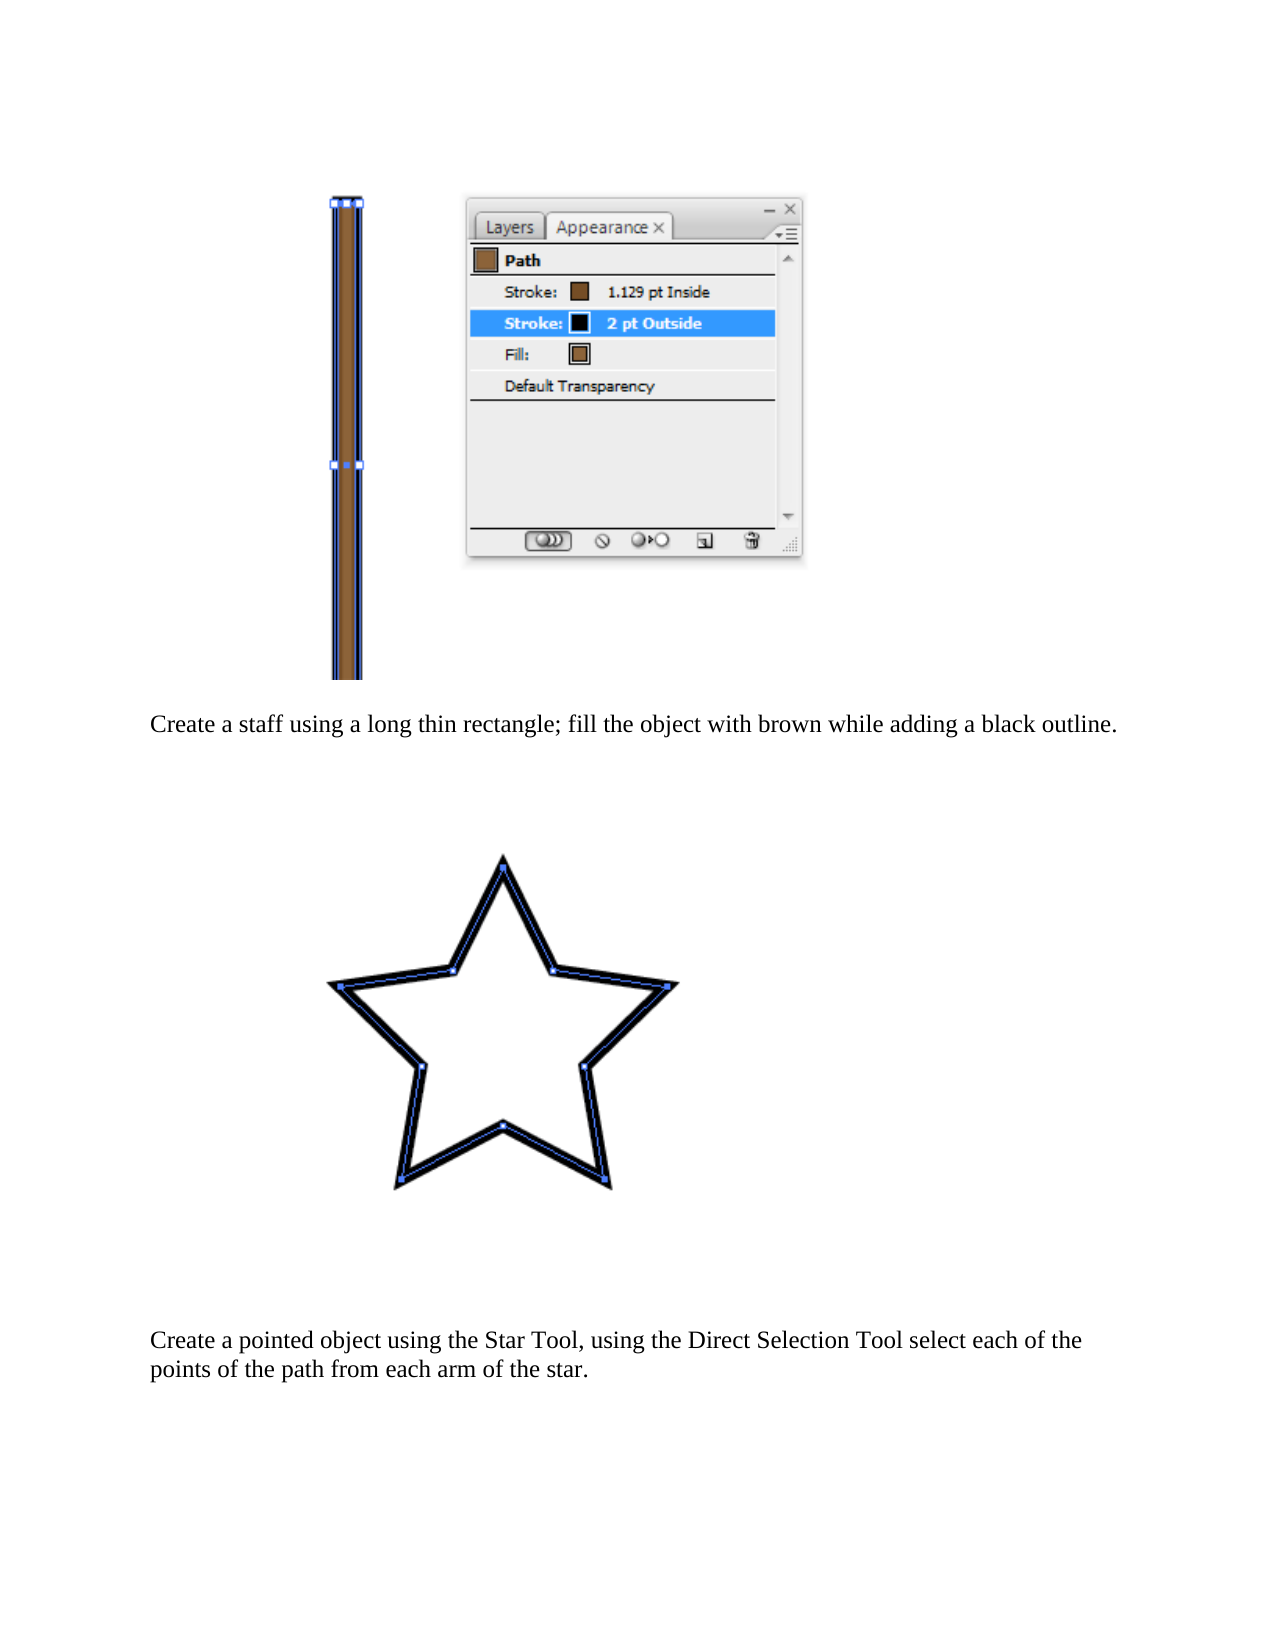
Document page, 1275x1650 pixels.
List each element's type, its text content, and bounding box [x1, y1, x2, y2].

picture [150, 766, 852, 1297]
text Create a staff using a long thin rectangle; fill the object with brown while adding a black outline. [150, 709, 1125, 738]
text Create a pointed object using the Star Tool, using the Direct Selection Tool select each of the points of the path from each arm of the star. [150, 1326, 1125, 1383]
picture [150, 150, 852, 680]
